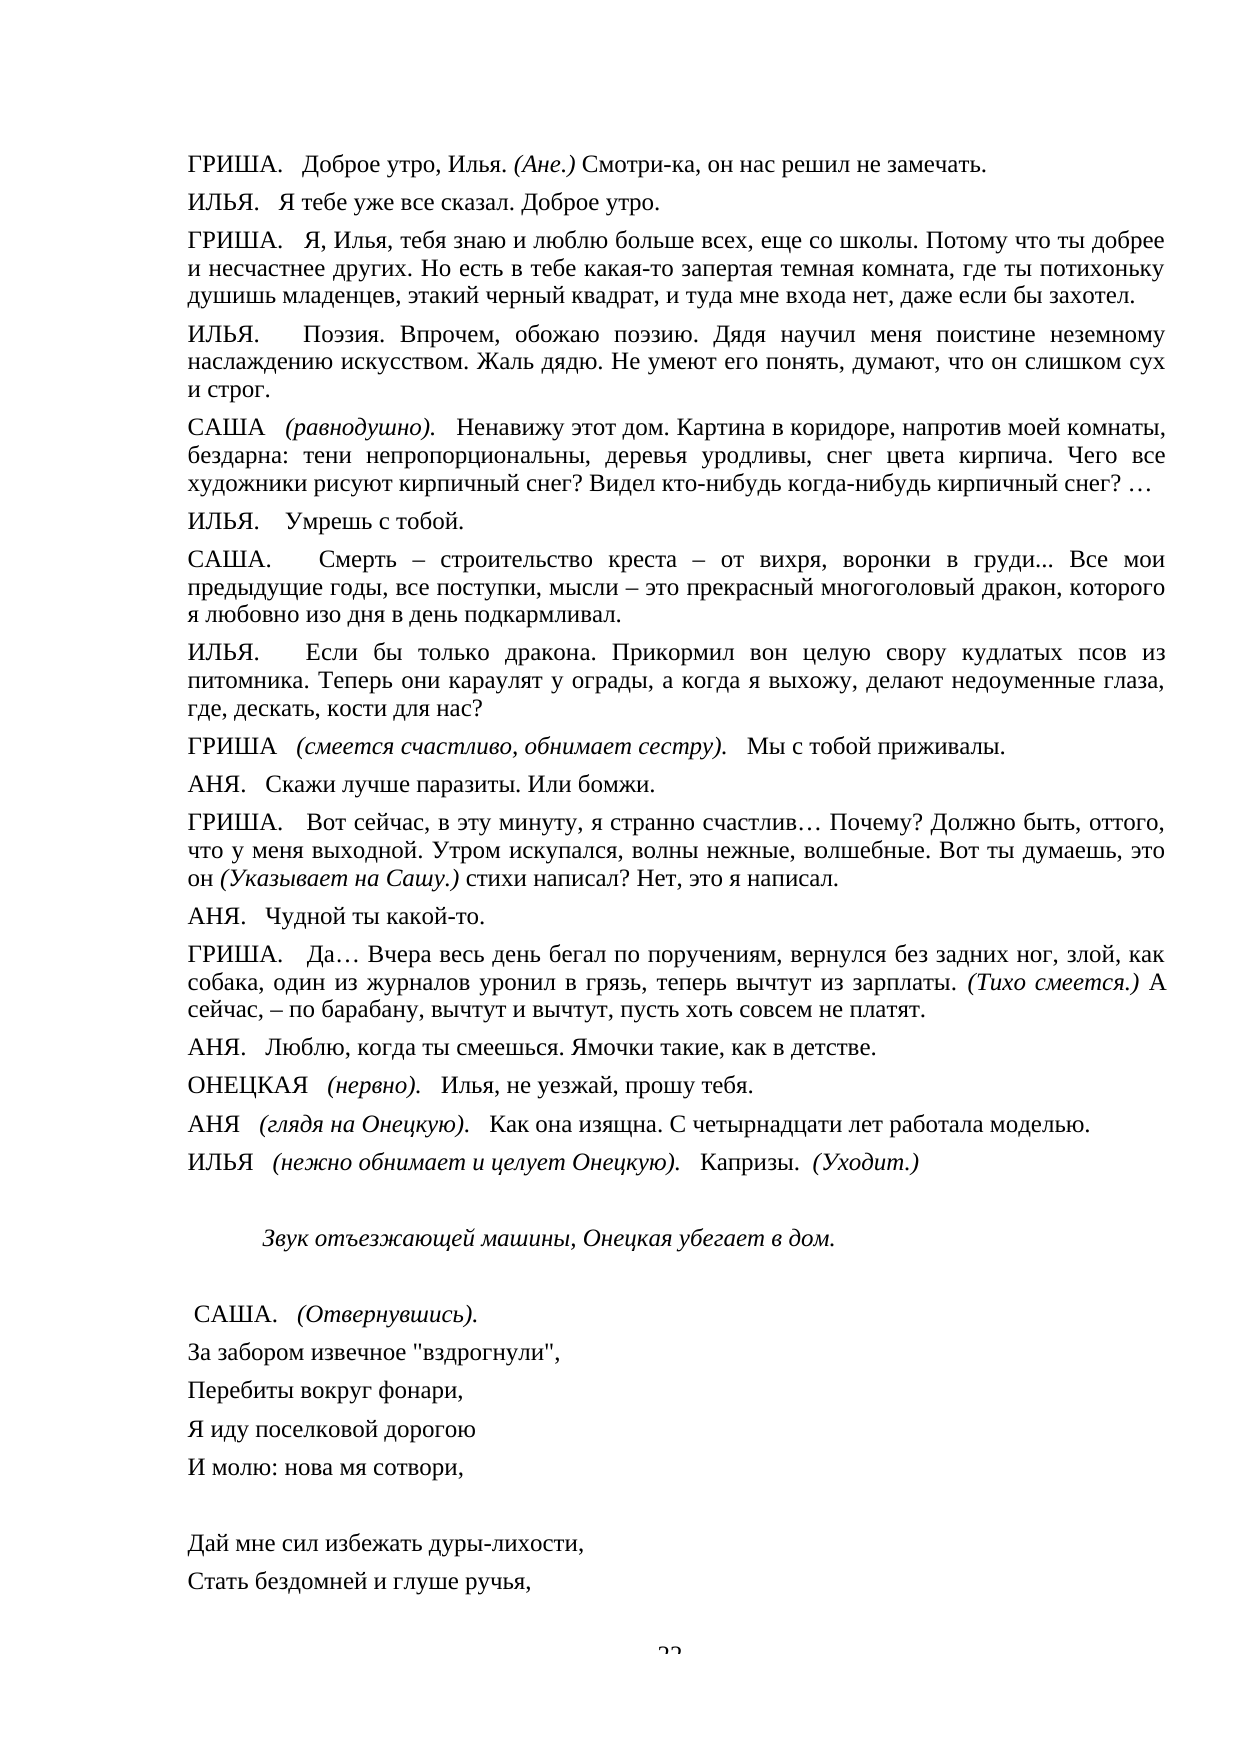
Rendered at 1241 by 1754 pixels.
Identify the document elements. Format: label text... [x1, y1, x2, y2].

text ГРИША. Вот сейчас, в эту минуту, я странно счастлив… Почему? Должно быть, оттого, что у меня выходной. Утром искупался, волны нежные, волшебные. Вот ты думаешь, это он (Указывает на Сашу.) стихи написал? Нет, это я написал. [187, 808, 1167, 891]
text За забором извечное "вздрогнули", [187, 1338, 1167, 1366]
text ИЛЬЯ. Я тебе уже все сказал. Доброе утро. [187, 188, 1167, 216]
text Звук отъезжающей машины, Онецкая убегает в дом. [187, 1224, 1167, 1252]
text ИЛЬЯ. Поэзия. Впрочем, обожаю поэзию. Дядя научил меня поистине неземному наслаждению искусством. Жаль дядю. Не умеют его понять, думают, что он слишком сух и строг. [187, 320, 1167, 403]
text САША. Смерть – строительство креста – от вихря, воронки в груди... Все мои предыдущие годы, все поступки, мысли – это прекрасный многоголовый дракон, которого я любовно изо дня в день подкармливал. [187, 545, 1167, 628]
text ИЛЬЯ. Умрешь с тобой. [187, 507, 1167, 534]
text Стать бездомней и глуше ручья, [187, 1567, 1167, 1595]
text АНЯ. Чудной ты какой-то. [187, 902, 1167, 929]
text ОНЕЦКАЯ (нервно). Илья, не уезжай, прошу тебя. [187, 1072, 1167, 1099]
text ГРИША (смеется счастливо, обнимает сестру). Мы с тобой приживалы. [187, 732, 1167, 760]
text ГРИША. Да… Вчера весь день бегал по поручениям, вернулся без задних ног, злой, как собака, один из журналов уронил в грязь, теперь вычтут из зарплаты. (Тихо смеется.) А сейчас, – по барабану, вычтут и вычтут, пусть хоть совсем не платят. [187, 940, 1167, 1023]
text ИЛЬЯ. Если бы только дракона. Прикормил вон целую свору кудлатых псов из питомника. Теперь они караулят у ограды, а когда я выхожу, делают недоуменные глаза, где, дескать, кости для нас? [187, 638, 1167, 722]
text АНЯ (глядя на Онецкую). Как она изящна. С четырнадцати лет работала моделью. [187, 1110, 1167, 1137]
text АНЯ. Люблю, когда ты смеешься. Ямочки такие, как в детстве. [187, 1033, 1167, 1061]
text ГРИША. Я, Илья, тебя знаю и люблю больше всех, еще со школы. Потому что ты добрее и несчастнее других. Но есть в тебе какая-то запертая темная комната, где ты потихоньку душишь младенцев, этакий черный квадрат, и туда мне входа нет, даже если бы захотел. [187, 226, 1167, 309]
text ГРИША. Доброе утро, Илья. (Ане.) Смотри-ка, он нас решил не замечать. [187, 150, 1167, 178]
text Я иду поселковой дорогою [187, 1415, 1167, 1442]
text САША. (Отвернувшись). [187, 1300, 1167, 1328]
text АНЯ. Скажи лучше паразиты. Или бомжи. [187, 770, 1167, 798]
text Дай мне сил избежать дуры-лихости, [187, 1529, 1167, 1557]
text Перебиты вокруг фонари, [187, 1377, 1167, 1404]
text И молю: нова мя сотвори, [187, 1453, 1167, 1481]
text САША (равнодушно). Ненавижу этот дом. Картина в коридоре, напротив моей комнаты, бездарна: тени непропорциональны, деревья уродливы, снег цвета кирпича. Чего все художники рисуют кирпичный снег? Видел кто-нибудь когда-нибудь кирпичный снег? … [187, 413, 1167, 496]
text ИЛЬЯ (нежно обнимает и целует Онецкую). Капризы. (Уходит.) [187, 1148, 1167, 1176]
